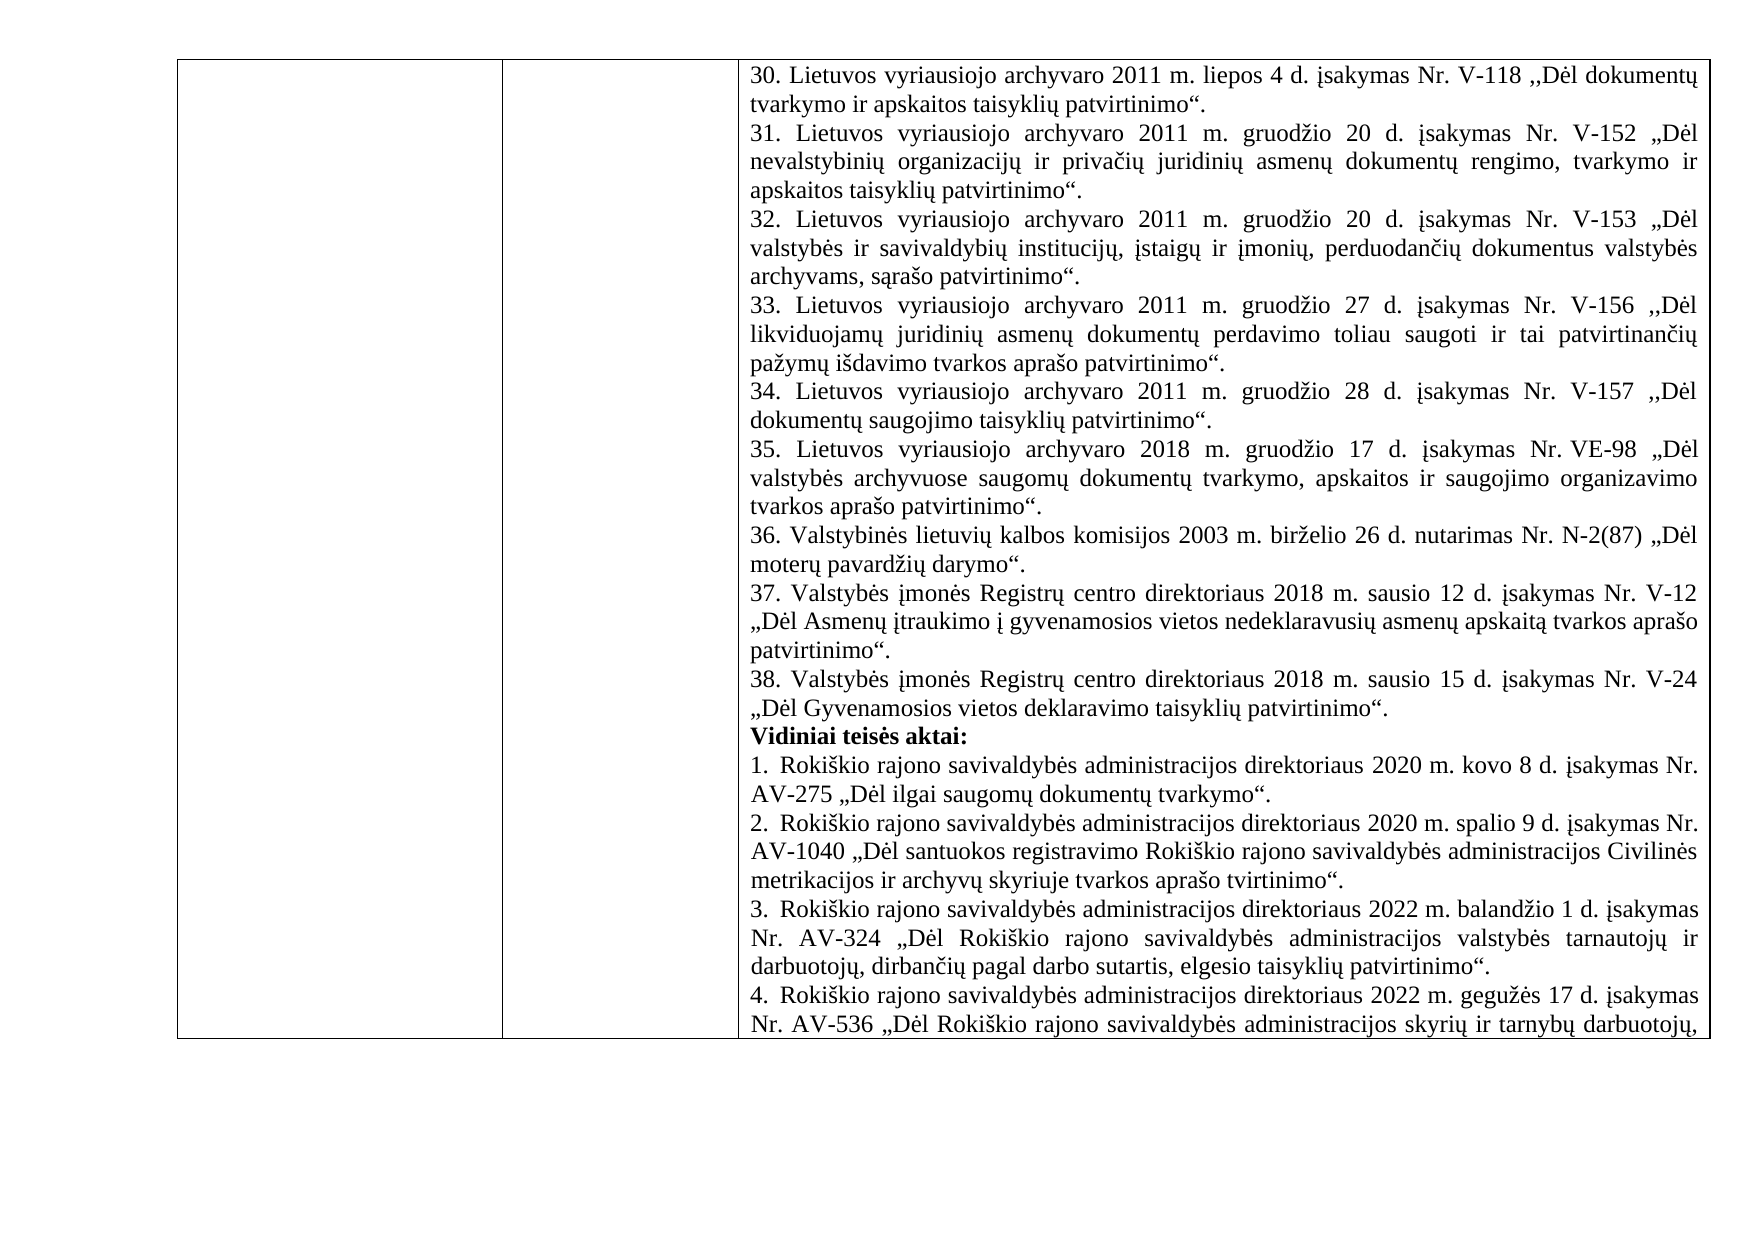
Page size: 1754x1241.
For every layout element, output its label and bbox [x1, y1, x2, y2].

table_cell [503, 60, 738, 1038]
table_cell [178, 60, 502, 1038]
table_cell [739, 60, 1709, 1038]
